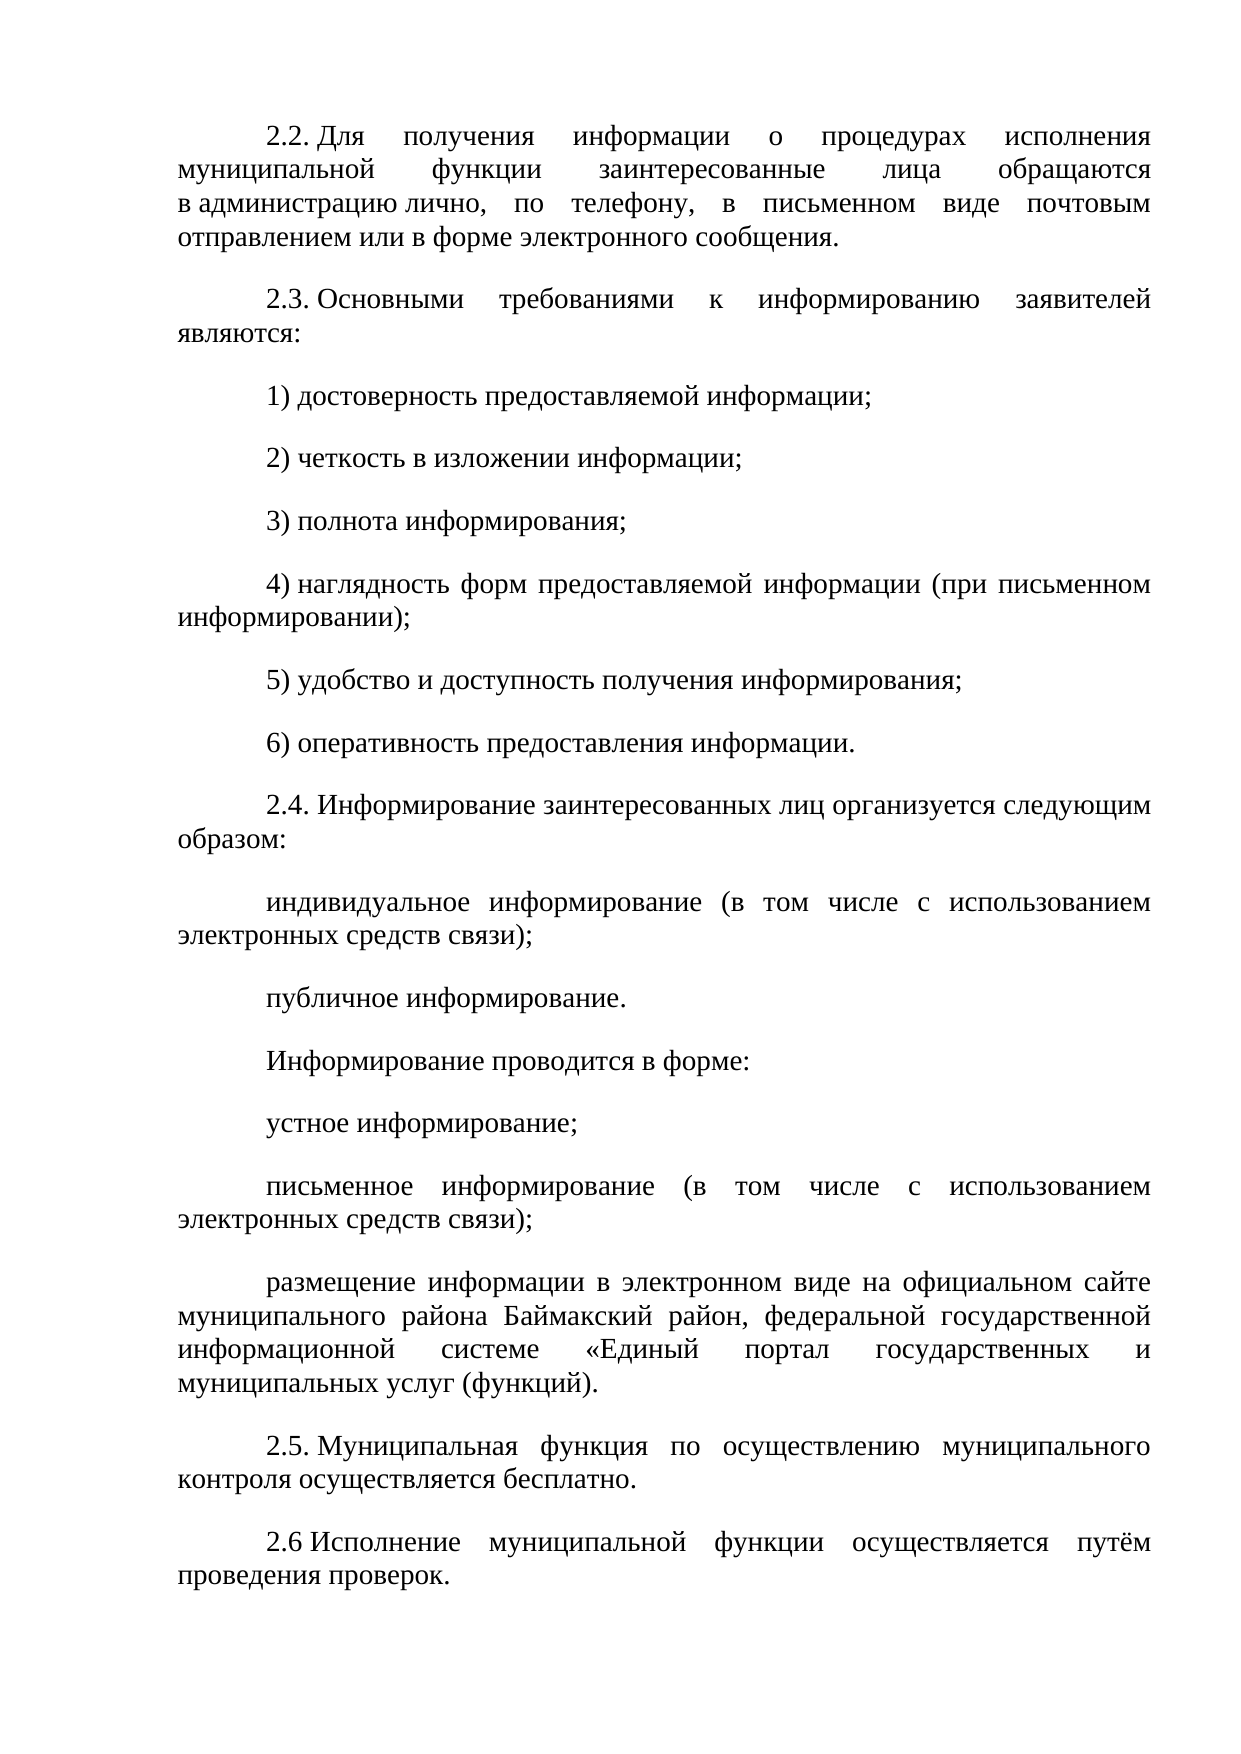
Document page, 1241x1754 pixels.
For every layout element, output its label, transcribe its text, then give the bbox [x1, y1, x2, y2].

text индивидуальное информирование (в том числе с использованием электронных средств связи); [177, 884, 1152, 951]
text размещение информации в электронном виде на официальном сайте муниципального района Баймакский район, федеральной государственной информационной системе «Единый портал государственных и муниципальных услуг (функций). [177, 1264, 1152, 1398]
text 2.4. Информирование заинтересованных лиц организуется следующим образом: [177, 787, 1152, 854]
text Информирование проводится в форме: [177, 1043, 1152, 1076]
text 1) достоверность предоставляемой информации; [177, 378, 1152, 411]
text 2.6 Исполнение муниципальной функции осуществляется путём проведения проверок. [177, 1524, 1152, 1591]
text 2.5. Муниципальная функция по осуществлению муниципального контроля осуществляется бесплатно. [177, 1428, 1152, 1495]
text 6) оперативность предоставления информации. [177, 725, 1152, 758]
text 4) наглядность форм предоставляемой информации (при письменном информировании); [177, 566, 1152, 633]
text 2) четкость в изложении информации; [177, 440, 1152, 474]
text публичное информирование. [177, 980, 1152, 1013]
text 2.3. Основными требованиями к информированию заявителей являются: [177, 281, 1152, 348]
text 5) удобство и доступность получения информирования; [177, 662, 1152, 696]
text письменное информирование (в том числе с использованием электронных средств связи); [177, 1168, 1152, 1235]
text устное информирование; [177, 1105, 1152, 1139]
text 2.2. Для получения информации о процедурах исполнения муниципальной функции заинтересованные лица обращаются в администрацию лично, по телефону, в письменном виде почтовым отправлением или в форме электронного сообщения. [177, 118, 1152, 252]
text 3) полнота информирования; [177, 503, 1152, 537]
